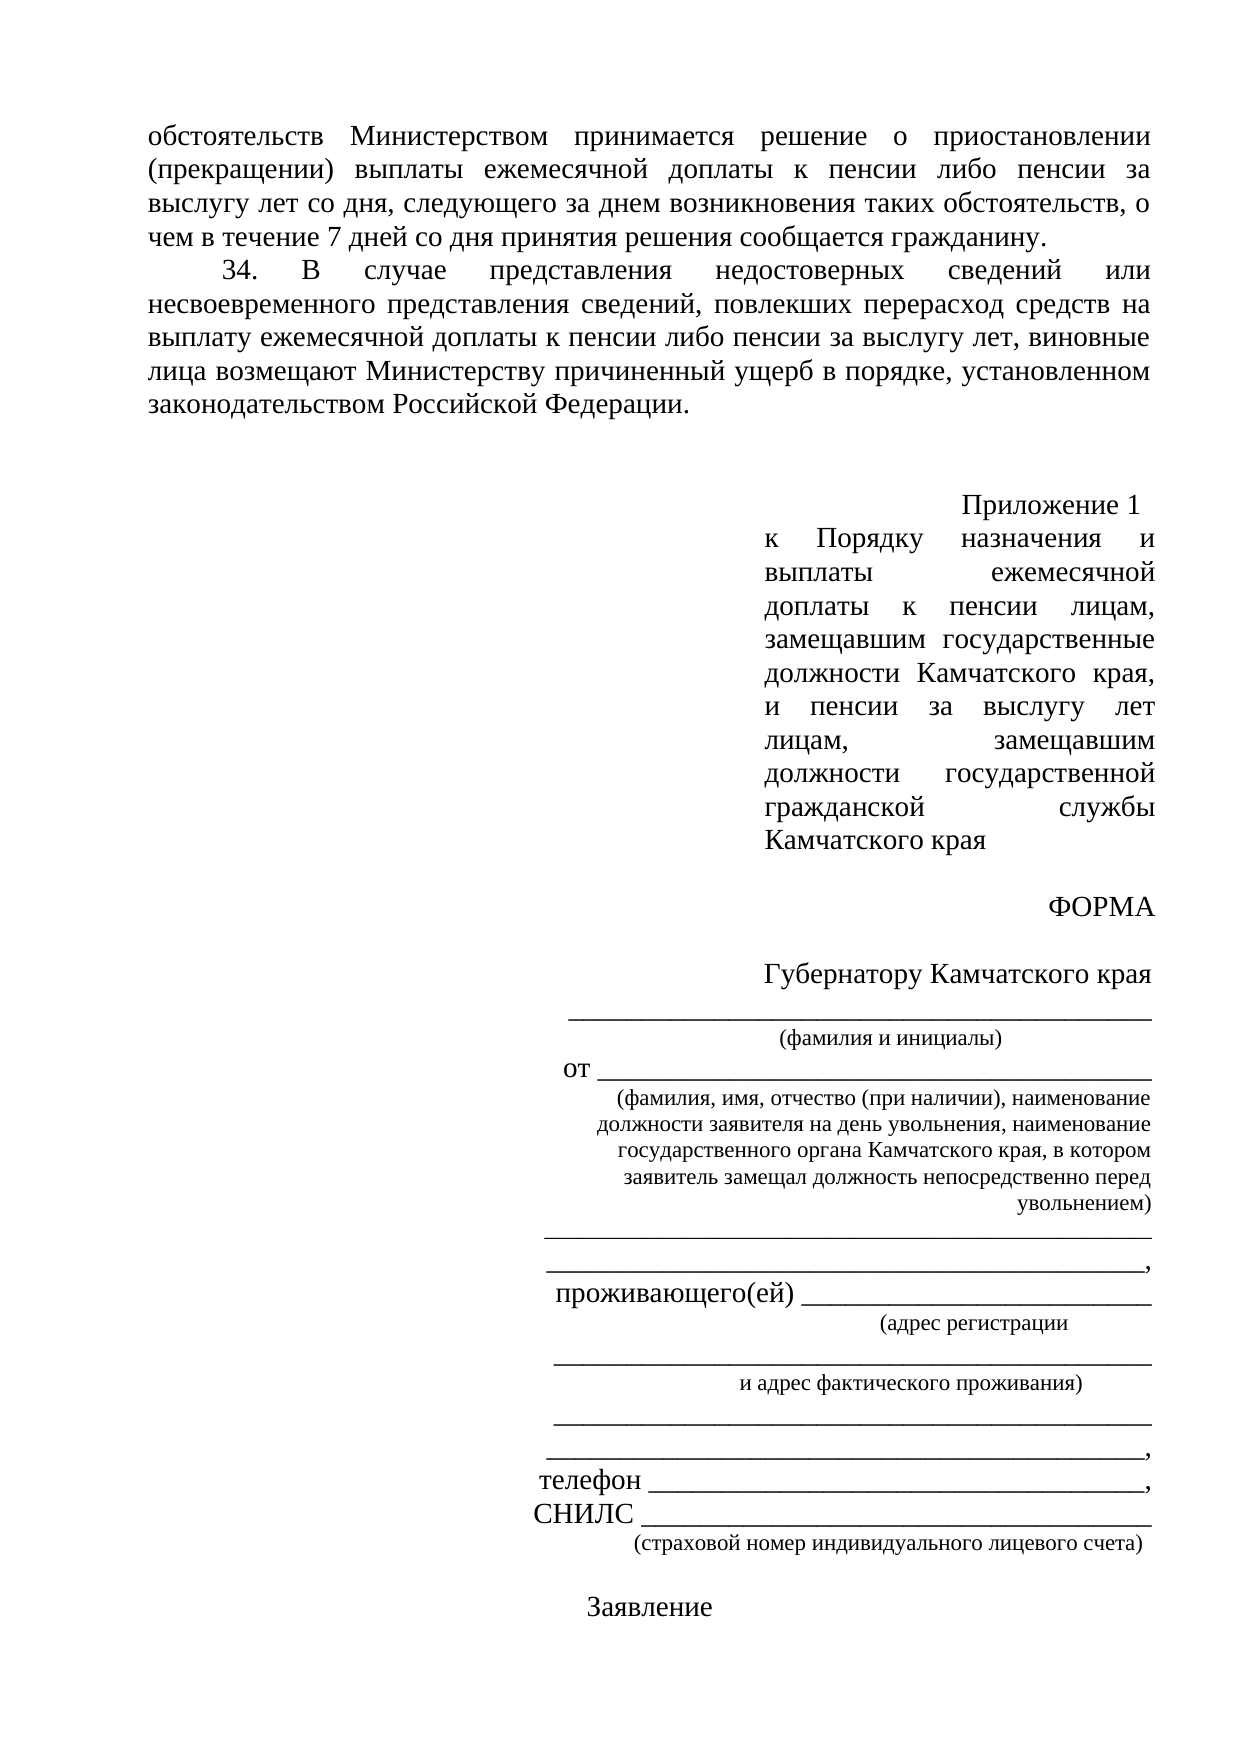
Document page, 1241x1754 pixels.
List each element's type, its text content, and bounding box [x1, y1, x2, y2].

text (фамилия и инициалы) [148, 1024, 1152, 1050]
text _________________________________________, [148, 1242, 1152, 1275]
text 34. В случае представления недостоверных сведений или несвоевременного представления сведений, повлекших перерасход средств на выплату ежемесячной доплаты к пенсии либо пенсии за выслугу лет, виновные лица возмещают Министерству причиненный ущерб в порядке, установленном законодательством Российской Федерации. [148, 252, 1152, 420]
text телефон __________________________________, [148, 1462, 1152, 1496]
table_header к Порядку назначения и выплаты ежемесячной доплаты к пенсии лицам, замещавшим государственные должности Камчатского края, и пенсии за выслугу лет лицам, замещавшим должности государственной гражданской службы Камчатского края ФОРМА [753, 521, 1167, 923]
text ________________________________________ [148, 990, 1152, 1024]
text проживающего(ей) ________________________ [148, 1275, 1152, 1309]
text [148, 118, 1152, 252]
text _________________________________________, [148, 1429, 1152, 1462]
text СНИЛС ___________________________________ [148, 1496, 1152, 1529]
text Приложение 1 [148, 487, 1152, 521]
text Губернатору Камчатского края [148, 957, 1152, 990]
text _________________________________________ [148, 1395, 1152, 1429]
text государственного органа Камчатского края, в котором [148, 1136, 1152, 1163]
text от ______________________________________ [148, 1050, 1152, 1084]
text и адрес фактического проживания) [148, 1369, 1152, 1395]
text (страховой номер индивидуального лицевого счета) [148, 1529, 1152, 1556]
text должности заявителя на день увольнения, наименование [148, 1110, 1152, 1136]
text заявитель замещал должность непосредственно перед [148, 1163, 1152, 1189]
text Заявление [148, 1589, 1152, 1623]
text _________________________________________ [148, 1335, 1152, 1369]
text (адрес регистрации [148, 1309, 1152, 1335]
text увольнением) [148, 1189, 1152, 1215]
text _____________________________________________________ [148, 1215, 1152, 1242]
text (фамилия, имя, отчество (при наличии), наименование [148, 1084, 1152, 1110]
